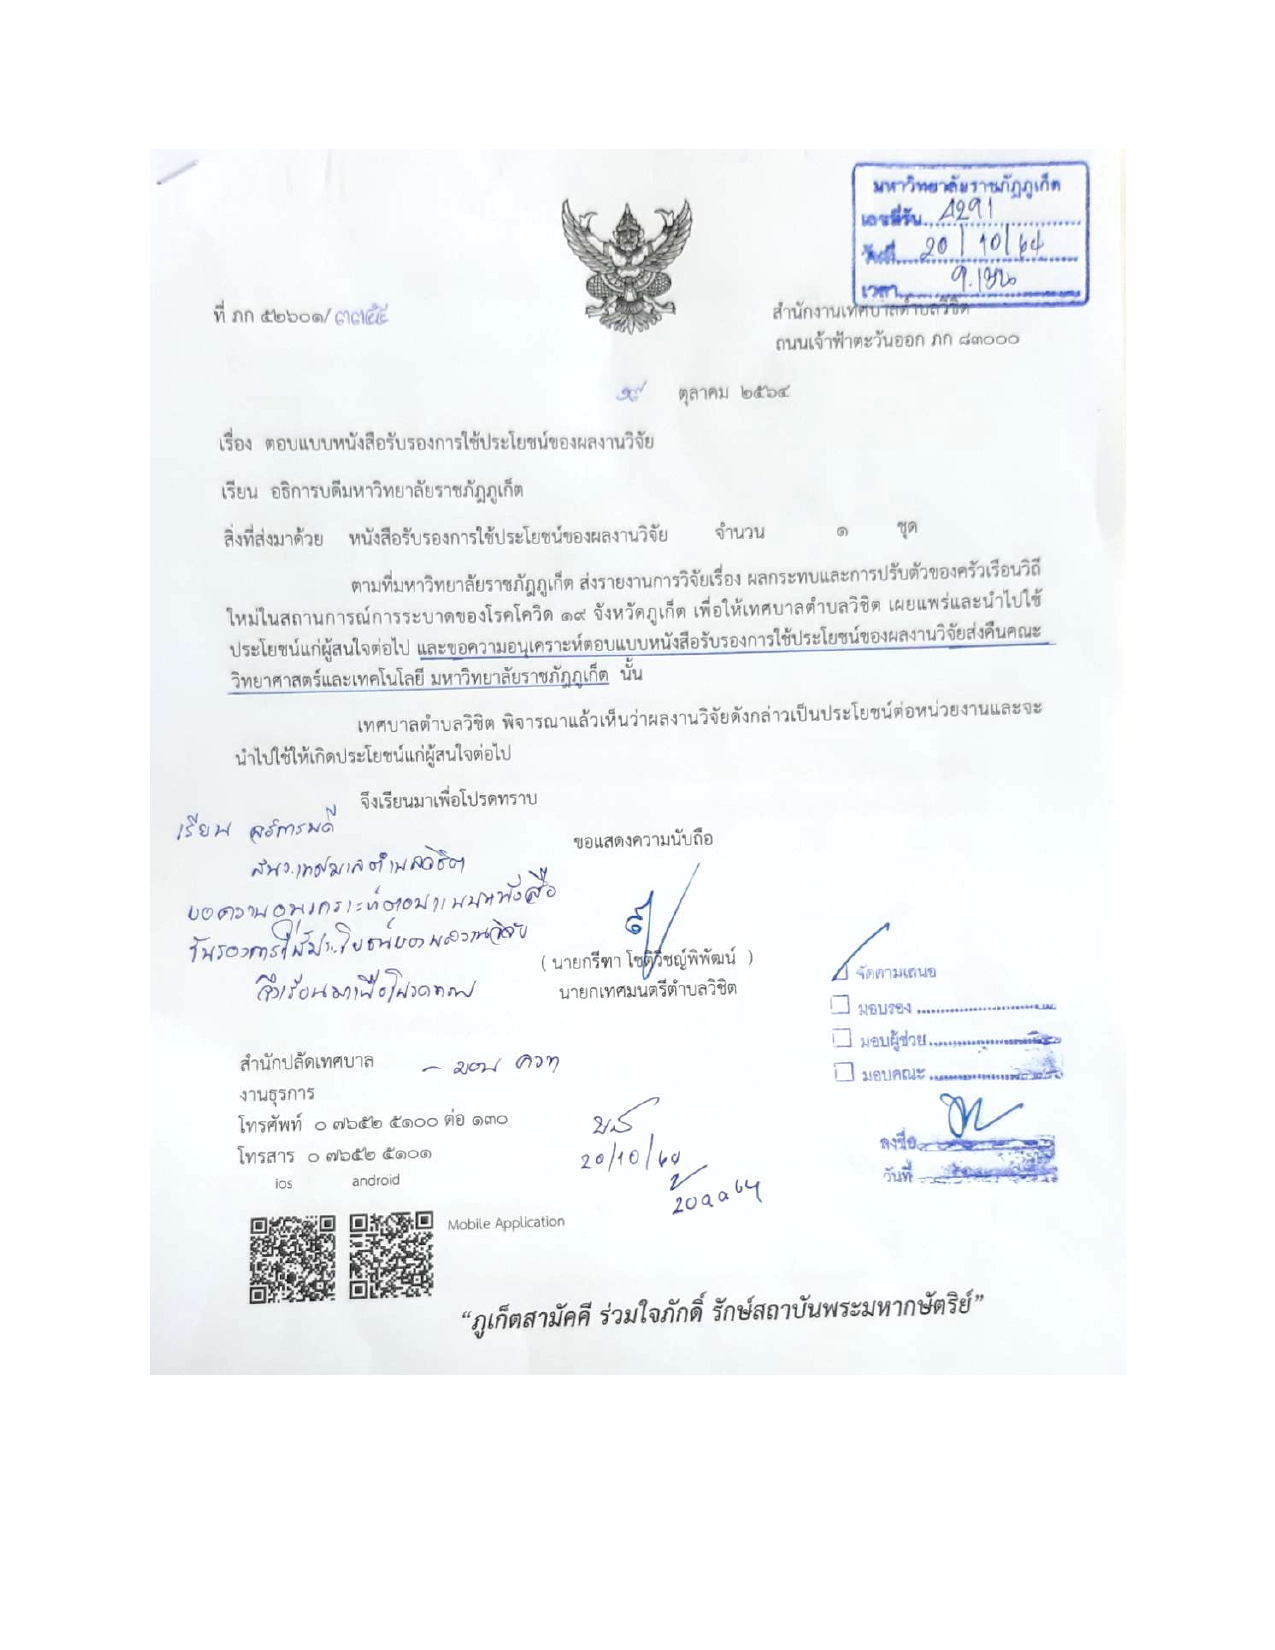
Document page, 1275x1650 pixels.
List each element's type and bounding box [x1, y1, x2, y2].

picture [150, 149, 1126, 1375]
